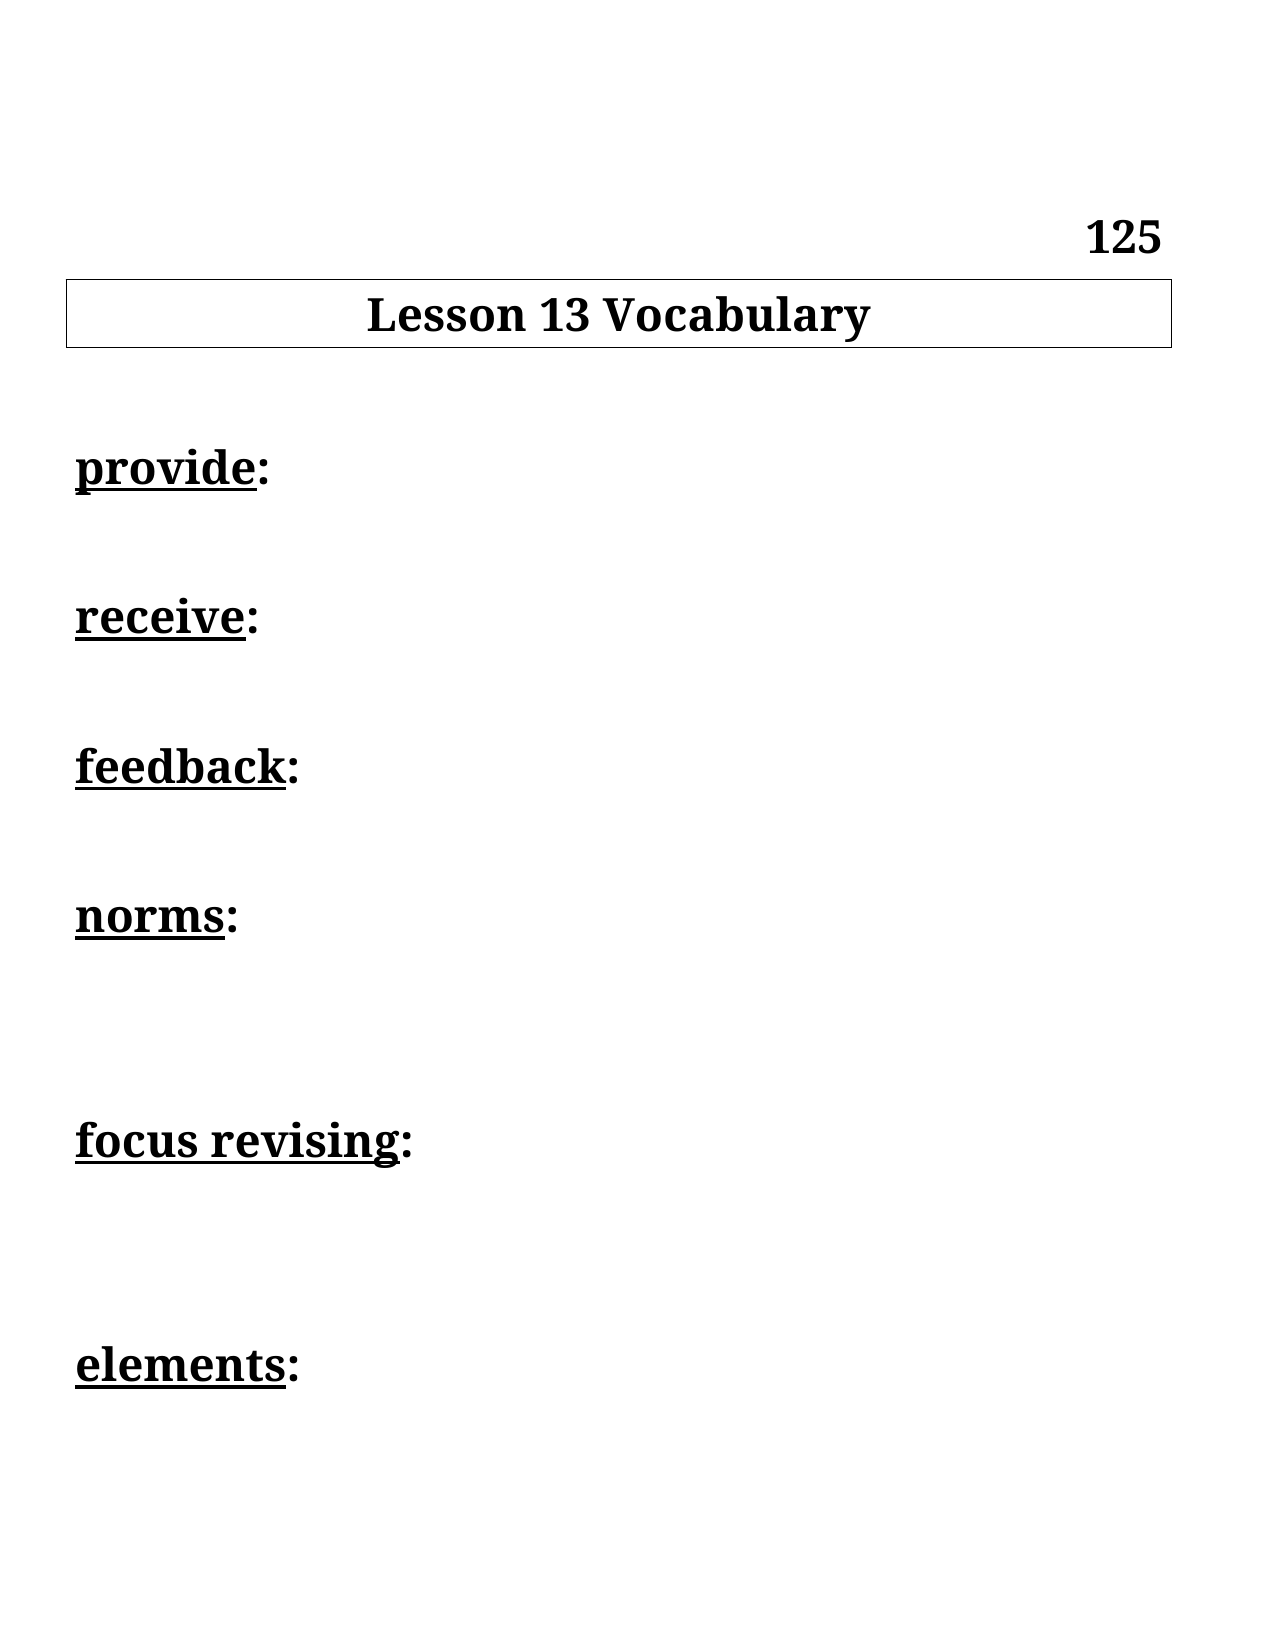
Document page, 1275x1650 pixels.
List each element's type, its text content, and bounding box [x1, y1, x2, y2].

text feedback: [75, 734, 1162, 797]
text receive: [75, 585, 1162, 647]
text Lesson 13 Vocabulary [67, 280, 1171, 347]
text focus revising: [75, 1108, 1162, 1171]
text provide: [75, 435, 1162, 497]
text 125 [169, 204, 1162, 267]
text elements: [75, 1333, 1162, 1395]
text norms: [75, 884, 1162, 946]
